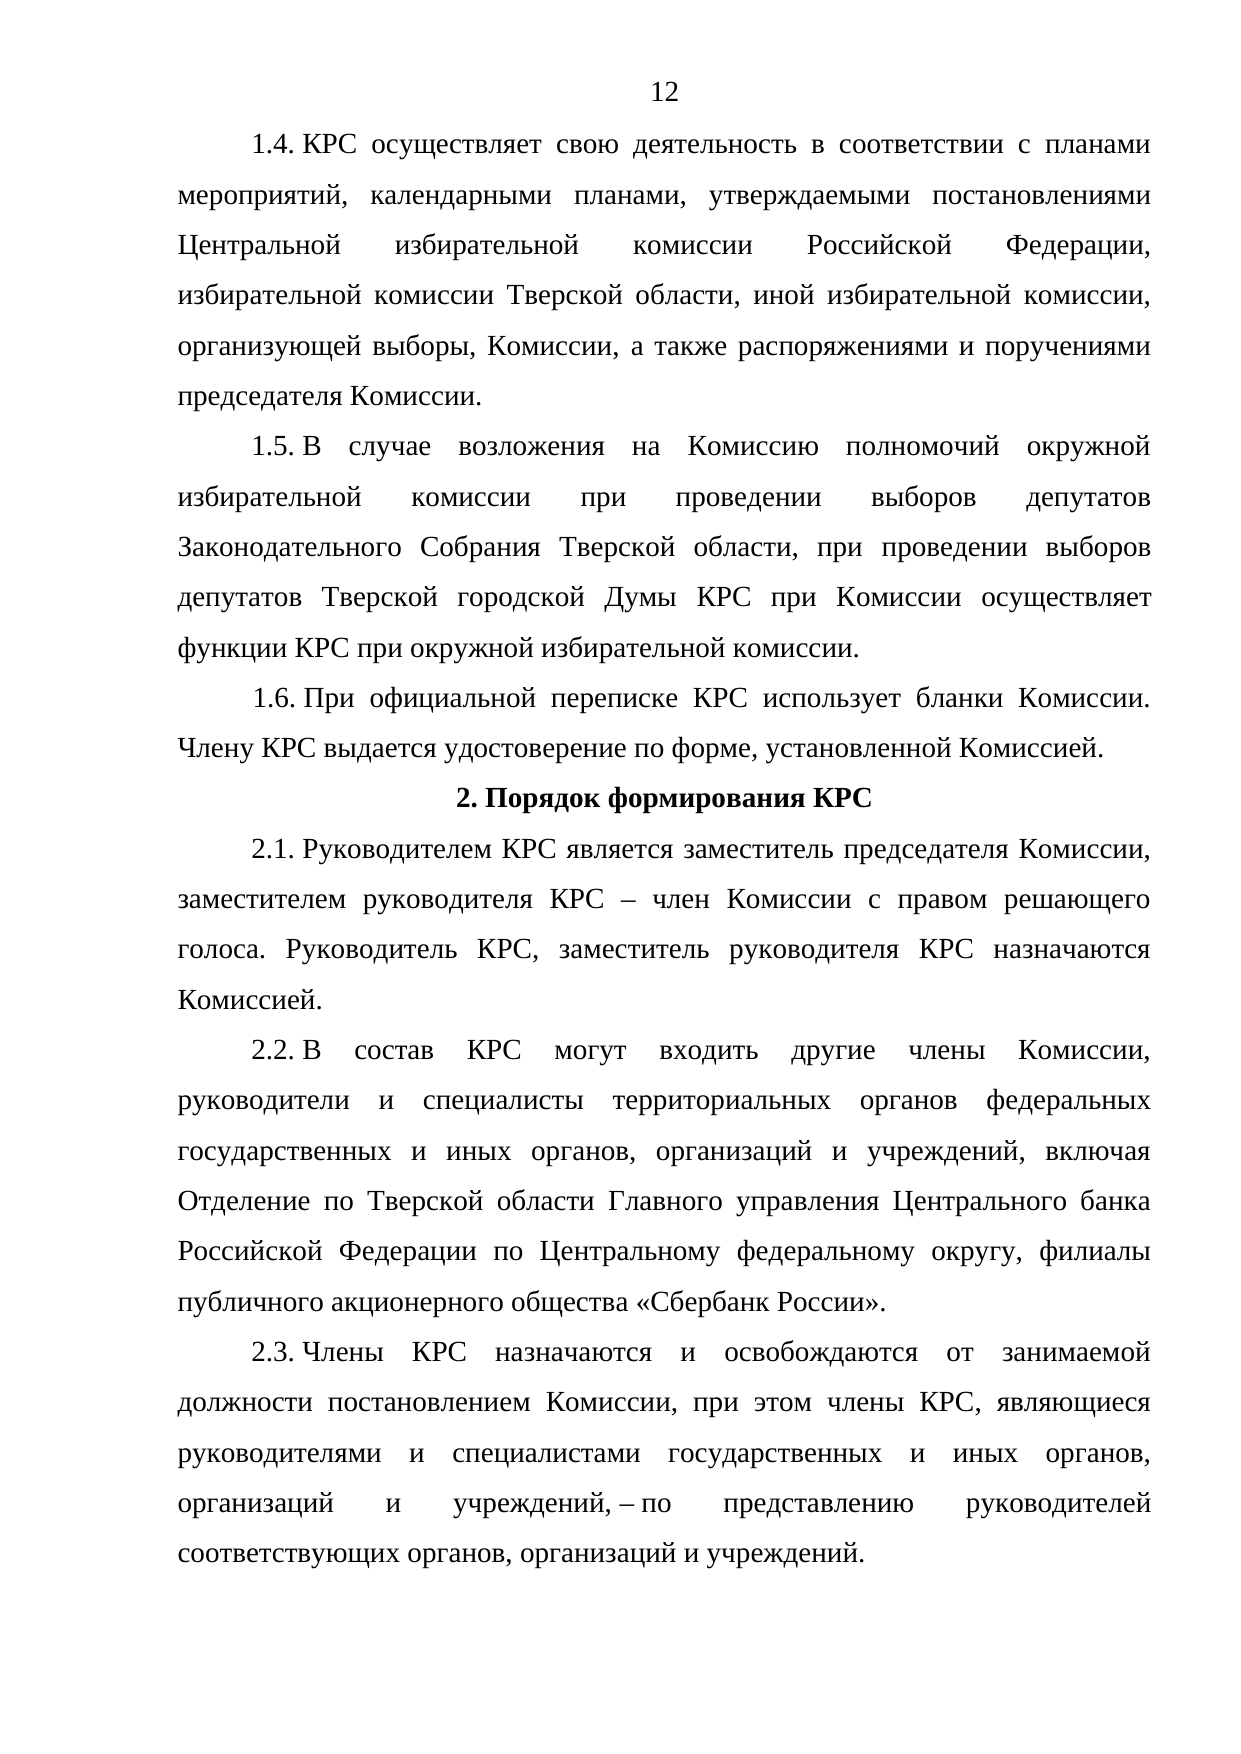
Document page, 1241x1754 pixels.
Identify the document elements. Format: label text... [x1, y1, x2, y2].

text 1.6. При официальной переписке КРС использует бланки Комиссии. Члену КРС выдается удостоверение по форме, установленной Комиссией. [177, 680, 1152, 764]
text 2.3. Члены КРС назначаются и освобождаются от занимаемой должности постановлением Комиссии, при этом члены КРС, являющиеся руководителями и специалистами государственных и иных органов, организаций и учреждений, – по представлению руководителей соответствующих органов, организаций и учреждений. [177, 1334, 1152, 1569]
text 1.5. В случае возложения на Комиссию полномочий окружной избирательной комиссии при проведении выборов депутатов Законодательного Собрания Тверской области, при проведении выборов депутатов Тверской городской Думы КРС при Комиссии осуществляет функции КРС при окружной избирательной комиссии. [177, 428, 1152, 663]
text 2.2. В состав КРС могут входить другие члены Комиссии, руководители и специалисты территориальных органов федеральных государственных и иных органов, организаций и учреждений, включая Отделение по Тверской области Главного управления Центрального банка Российской Федерации по Центральному федеральному округу, филиалы публичного акционерного общества «Сбербанк России». [177, 1032, 1152, 1317]
text 1.4. КРС осуществляет свою деятельность в соответствии с планами мероприятий, календарными планами, утверждаемыми постановлениями Центральной избирательной комиссии Российской Федерации, избирательной комиссии Тверской области, иной избирательной комиссии, организующей выборы, Комиссии, а также распоряжениями и поручениями председателя Комиссии. [177, 127, 1152, 412]
text 2. Порядок формирования КРС [177, 781, 1152, 814]
text 2.1. Руководителем КРС является заместитель председателя Комиссии, заместителем руководителя КРС – член Комиссии с правом решающего голоса. Руководитель КРС, заместитель руководителя КРС назначаются Комиссией. [177, 831, 1152, 1015]
